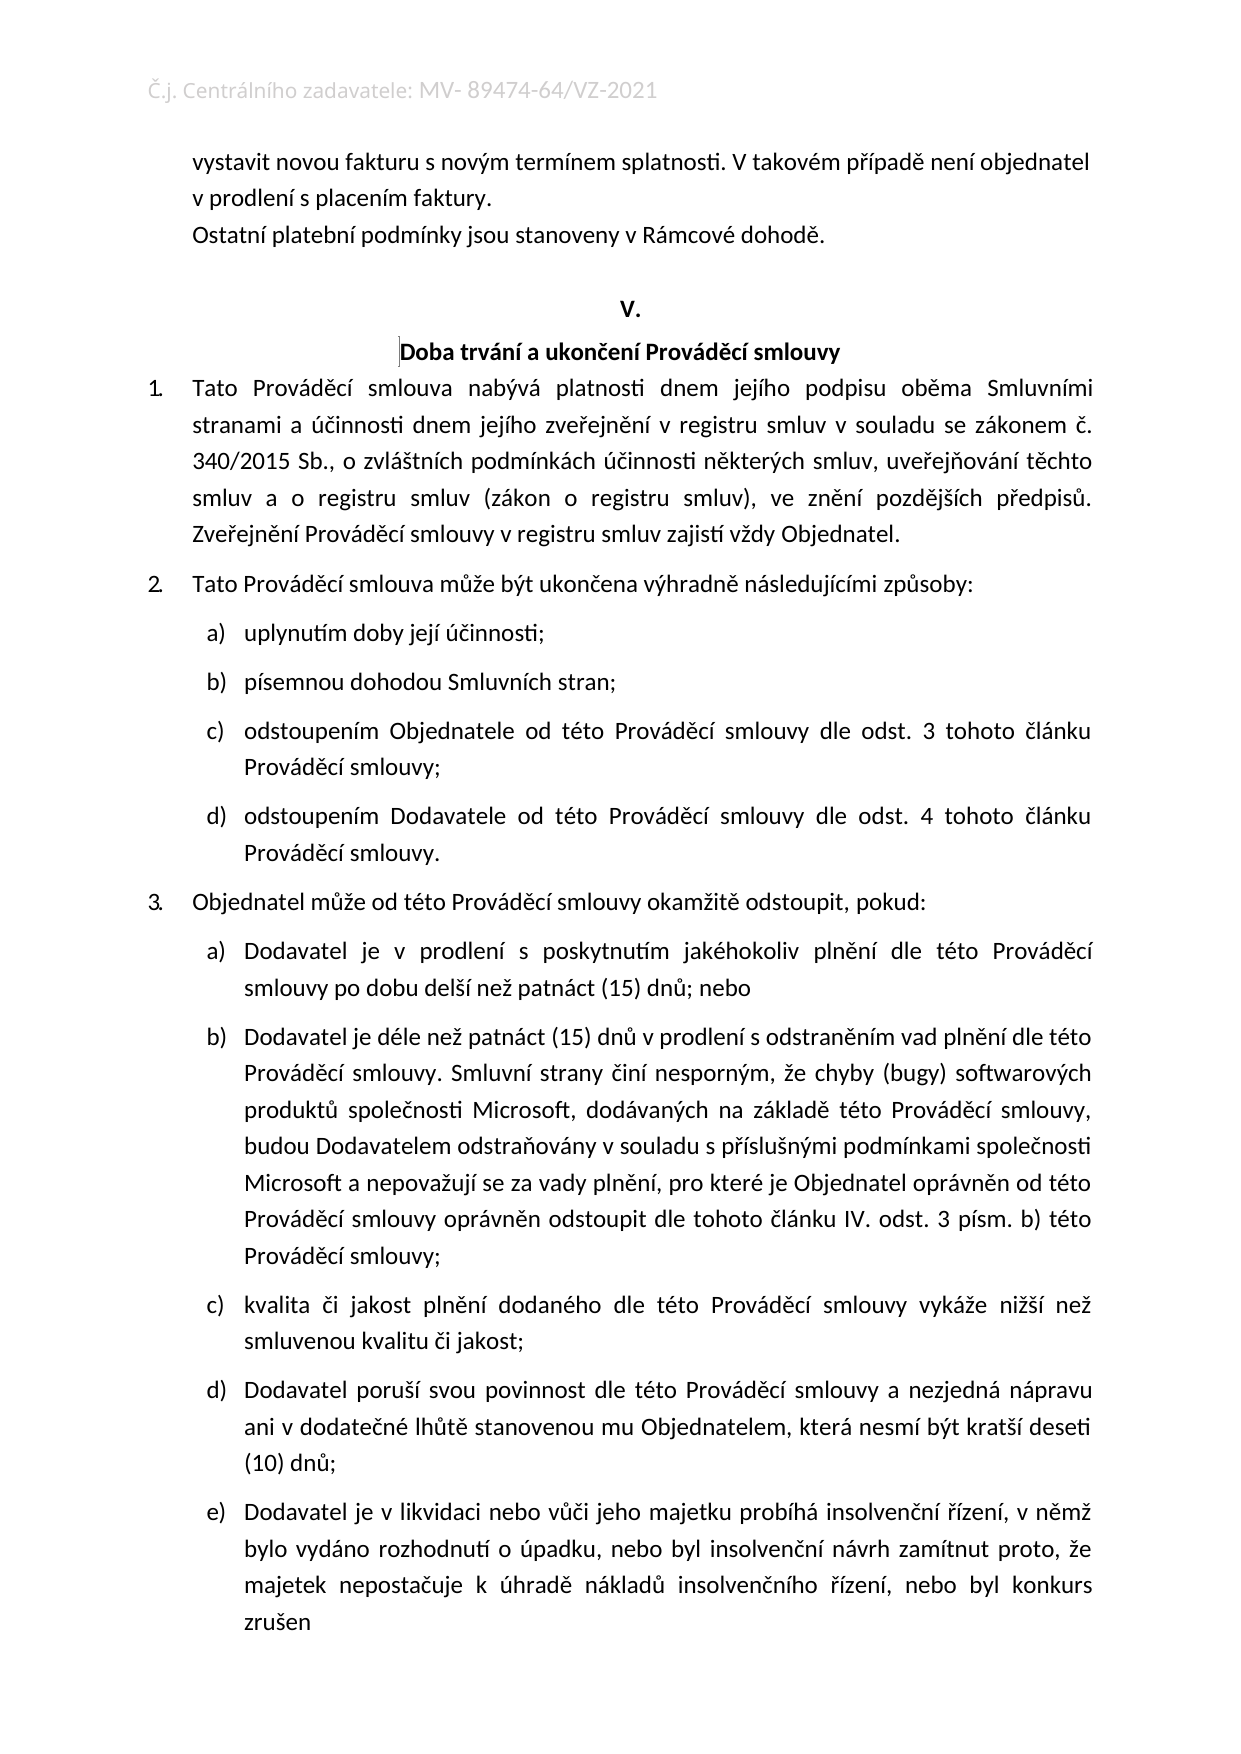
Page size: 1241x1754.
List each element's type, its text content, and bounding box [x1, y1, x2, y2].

list uplynutím doby její účinnosti; [206, 617, 1105, 647]
subtitle V. [201, 293, 1061, 323]
list Dodavatel je déle než patnáct (15) dnů v prodlení s odstraněním vad plnění dle této Prováděcí smlouvy. Smluvní strany činí nesporným, že chyby (bugy) softwarových produktů společnosti Microsoft, dodávaných na základě této Prováděcí smlouvy, budou Dodavatelem odstraňovány v souladu s příslušnými podmínkami společnosti Microsoft a nepovažují se za vady plnění, pro které je Objednatel oprávněn od této Prováděcí smlouvy oprávněn odstoupit dle tohoto článku IV. odst. 3 písm. b) této Prováděcí smlouvy; [206, 1021, 1093, 1271]
list Dodavatel je v prodlení s poskytnutím jakéhokoliv plnění dle této Prováděcí smlouvy po dobu delší než patnáct (15) dnů; nebo [206, 935, 1093, 1002]
list Tato Prováděcí smlouva může být ukončena výhradně následujícími způsoby: [147, 568, 1105, 598]
list písemnou dohodou Smluvních stran; [206, 666, 1105, 696]
list Dodavatel je v likvidaci nebo vůči jeho majetku probíhá insolvenční řízení, v němž bylo vydáno rozhodnutí o úpadku, nebo byl insolvenční návrh zamítnut proto, že majetek nepostačuje k úhradě nákladů insolvenčního řízení, nebo byl konkurs zrušen [206, 1497, 1092, 1637]
list Dodavatel poruší svou povinnost dle této Prováděcí smlouvy a nezjedná nápravu ani v dodatečné lhůtě stanovenou mu Objednatelem, která nesmí být kratší deseti (10) dnů; [206, 1374, 1092, 1478]
list odstoupením Objednatele od této Prováděcí smlouvy dle odst. 3 tohoto článku Prováděcí smlouvy; [206, 715, 1092, 782]
list Tato Prováděcí smlouva nabývá platnosti dnem jejího podpisu oběma Smluvními stranami a účinnosti dnem jejího zveřejnění v registru smluv v souladu se zákonem č. 340/2015 Sb., o zvláštních podmínkách účinnosti některých smluv, uveřejňování těchto smluv a o registru smluv (zákon o registru smluv), ve znění pozdějších předpisů. Zveřejnění Prováděcí smlouvy v registru smluv zajistí vždy Objednatel. [147, 372, 1093, 549]
text Ostatní platební podmínky jsou stanoveny v Rámcové dohodě. [192, 219, 1105, 249]
list Objednatel může od této Prováděcí smlouvy okamžitě odstoupit, pokud: [147, 886, 1105, 916]
list odstoupením Dodavatele od této Prováděcí smlouvy dle odst. 4 tohoto článku Prováděcí smlouvy. [206, 800, 1092, 867]
text Doba trvání a ukončení Prováděcí smlouvy [399, 336, 1105, 366]
text vystavit novou fakturu s novým termínem splatnosti. V takovém případě není objednatel v prodlení s placením faktury. [192, 146, 1099, 213]
list kvalita či jakost plnění dodaného dle této Prováděcí smlouvy vykáže nižší než smluvenou kvalitu či jakost; [206, 1289, 1093, 1356]
